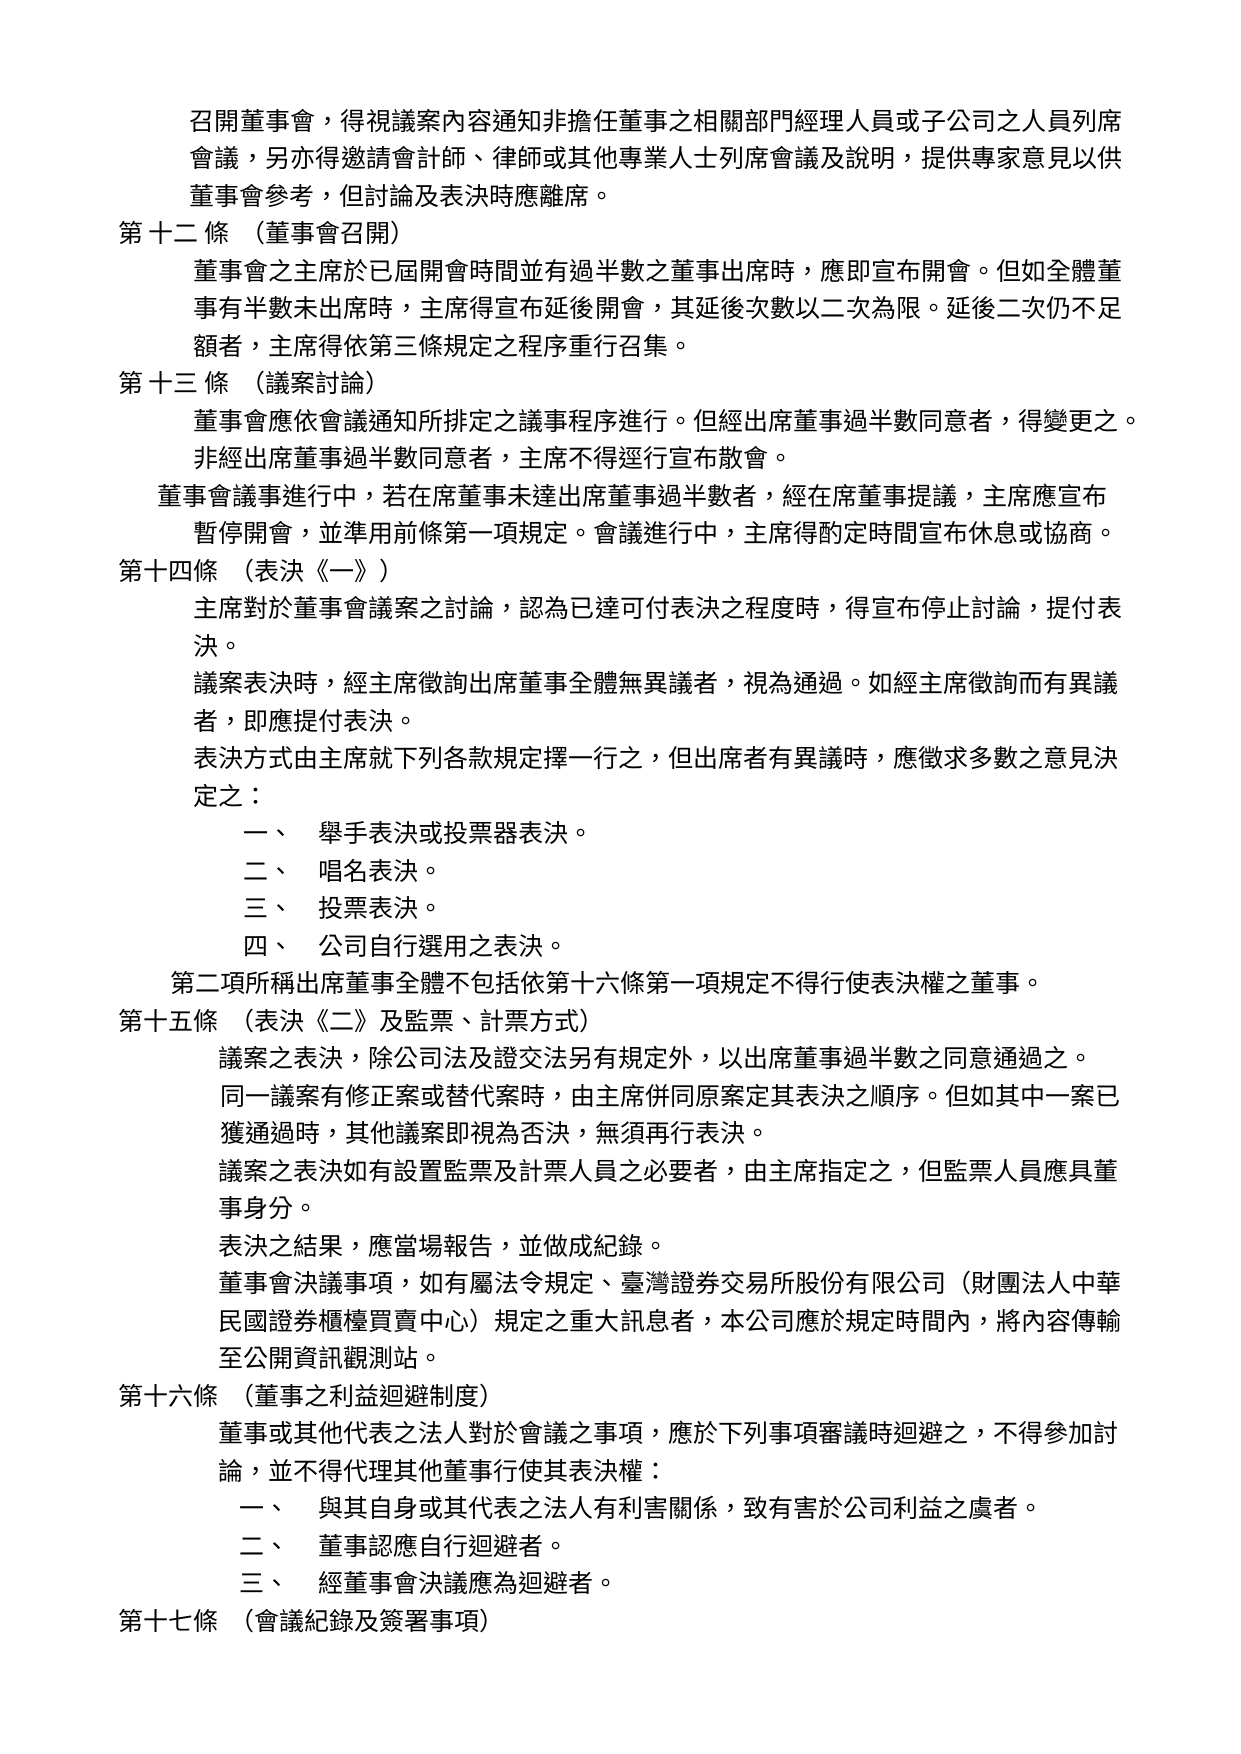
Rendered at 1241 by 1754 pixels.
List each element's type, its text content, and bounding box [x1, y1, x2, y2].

text 董事會之主席於已屆開會時間並有過半數之董事出席時，應即宣布開會。但如全體董事有半數未出席時，主席得宣布延後開會，其延後次數以二次為限。延後二次仍不足額者，主席得依第三條規定之程序重行召集。 [193, 251, 1122, 363]
text 表決之結果，應當場報告，並做成紀錄。 [118, 1226, 1122, 1263]
list 公司自行選用之表決。 [243, 926, 1122, 963]
text 第 十二 條 （董事會召開） [118, 213, 1122, 251]
list 唱名表決。 [243, 851, 1122, 888]
text 第十五條 （表決《二》及監票、計票方式） [118, 1001, 1122, 1038]
text 董事或其他代表之法人對於會議之事項，應於下列事項審議時迴避之，不得參加討論，並不得代理其他董事行使其表決權： [218, 1413, 1122, 1488]
list 經董事會決議應為迴避者。 [239, 1563, 1122, 1601]
list 舉手表決或投票器表決。 [243, 813, 1122, 851]
list 董事認應自行迴避者。 [239, 1526, 1122, 1563]
text 第二項所稱出席董事全體不包括依第十六條第一項規定不得行使表決權之董事。 [118, 963, 1122, 1001]
list 投票表決。 [243, 888, 1122, 926]
text 第 十三 條 （議案討論） [118, 363, 1122, 401]
text 議案之表決如有設置監票及計票人員之必要者，由主席指定之，但監票人員應具董事身分。 [218, 1151, 1122, 1226]
text 議案表決時，經主席徵詢出席董事全體無異議者，視為通過。如經主席徵詢而有異議者，即應提付表決。 [193, 663, 1122, 738]
text 非經出席董事過半數同意者，主席不得逕行宣布散會。 [143, 438, 1122, 476]
text 董事會應依會議通知所排定之議事程序進行。但經出席董事過半數同意者，得變更之。 [143, 401, 1122, 438]
text 議案之表決，除公司法及證交法另有規定外，以出席董事過半數之同意通過之。 [218, 1038, 1122, 1076]
text 召開董事會，得視議案內容通知非擔任董事之相關部門經理人員或子公司之人員列席會議，另亦得邀請會計師、律師或其他專業人士列席會議及說明，提供專家意見以供董事會參考，但討論及表決時應離席。 [189, 101, 1122, 213]
text 主席對於董事會議案之討論，認為已達可付表決之程度時，得宣布停止討論，提付表決。 [193, 588, 1122, 663]
text 第十七條 （會議紀錄及簽署事項） [118, 1601, 1122, 1638]
text 董事會議事進行中，若在席董事未達出席董事過半數者，經在席董事提議，主席應宣布暫停開會，並準用前條第一項規定。會議進行中，主席得酌定時間宣布休息或協商。 [118, 476, 1122, 551]
text 董事會決議事項，如有屬法令規定、臺灣證券交易所股份有限公司（財團法人中華民國證券櫃檯買賣中心）規定之重大訊息者，本公司應於規定時間內，將內容傳輸至公開資訊觀測站。 [218, 1263, 1122, 1376]
text 第十四條 （表決《一》） [118, 551, 1122, 588]
text 表決方式由主席就下列各款規定擇一行之，但出席者有異議時，應徵求多數之意見決定之： [193, 738, 1122, 813]
text 同一議案有修正案或替代案時，由主席併同原案定其表決之順序。但如其中一案已獲通過時，其他議案即視為否決，無須再行表決。 [221, 1076, 1122, 1151]
text 第十六條 （董事之利益迴避制度） [118, 1376, 1122, 1413]
list 與其自身或其代表之法人有利害關係，致有害於公司利益之虞者。 [239, 1488, 1122, 1526]
